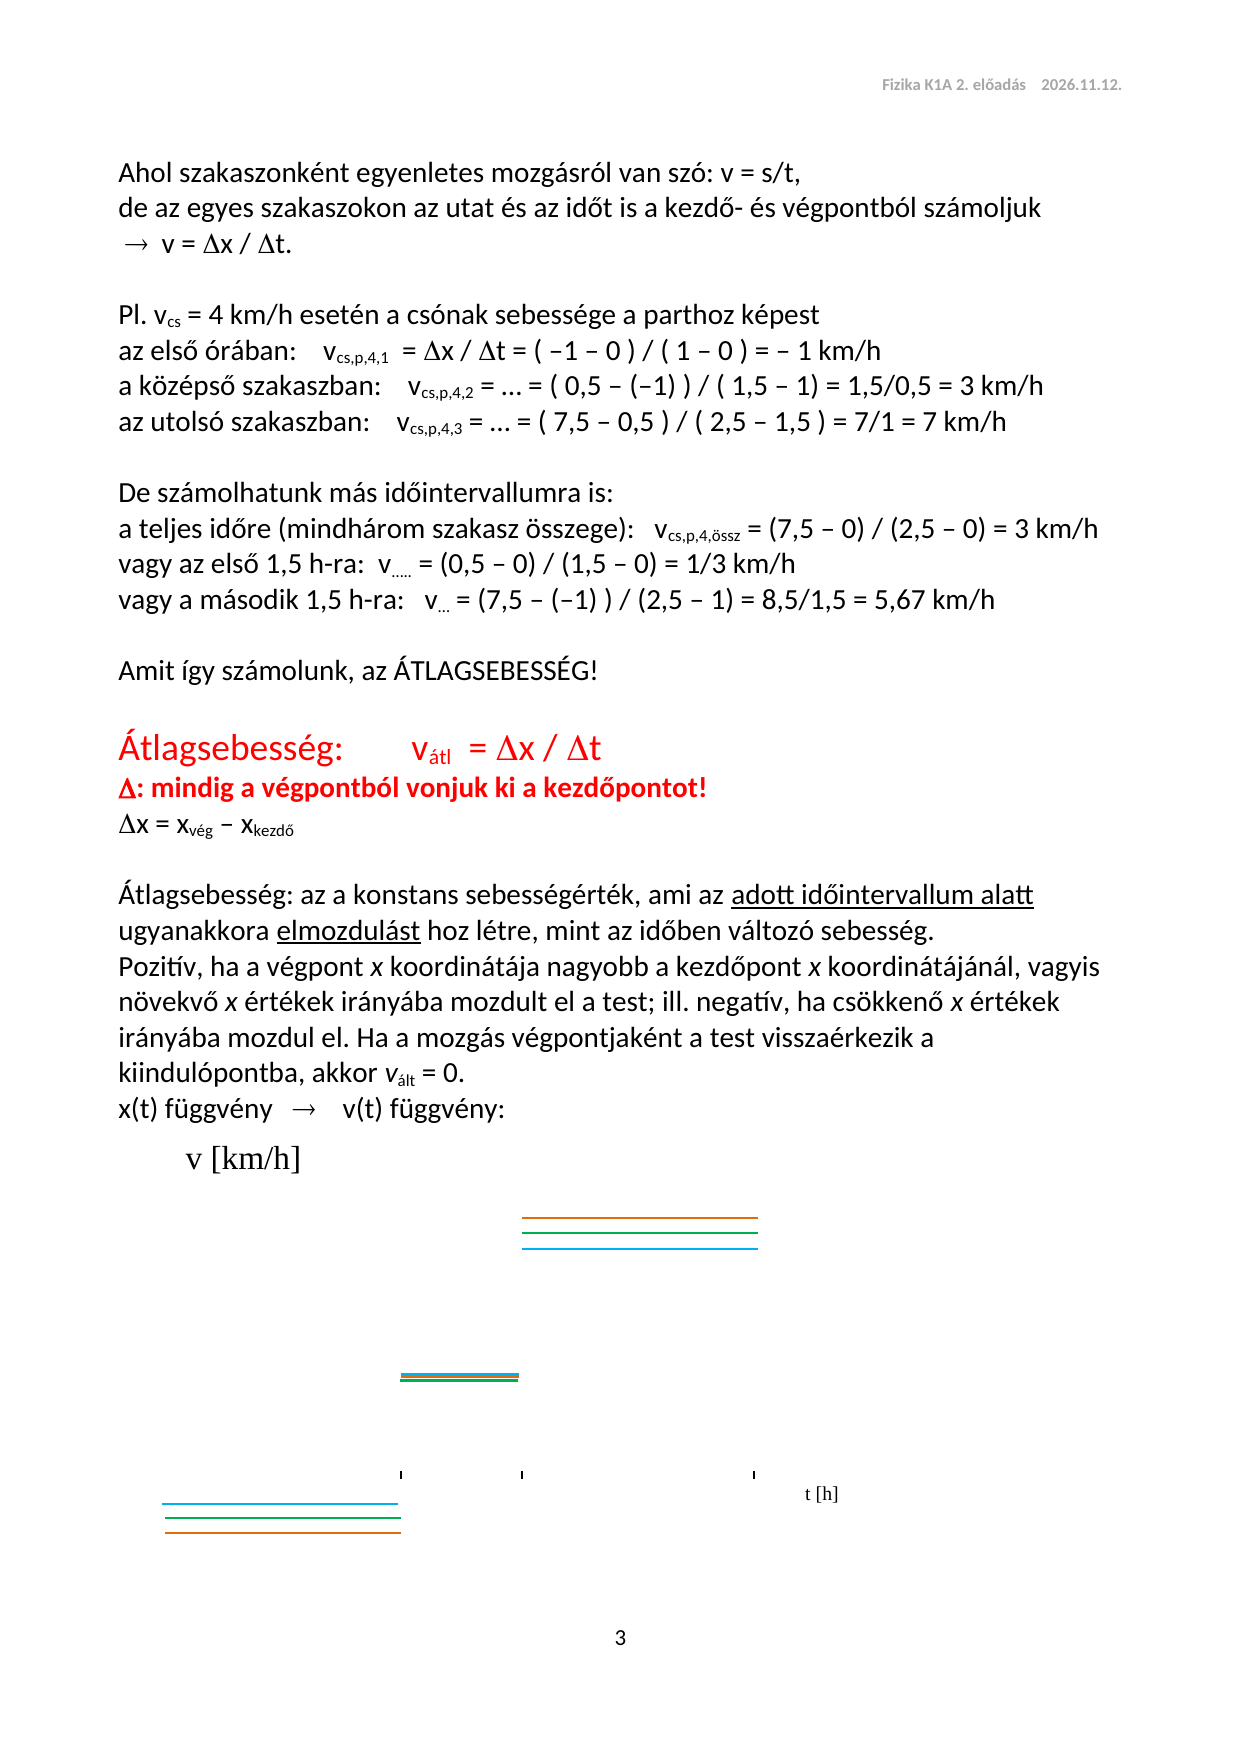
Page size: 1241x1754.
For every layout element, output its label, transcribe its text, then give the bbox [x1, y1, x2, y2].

text x = xvég – xkezdő [118, 805, 1122, 841]
text a teljes időre (mindhárom szakasz összege): vcs,p,4,össz = (7,5 – 0) / (2,5 – 0) = 3 km/h [118, 510, 1122, 546]
text az utolsó szakaszban: vcs,p,4,3 = … = ( 7,5 – 0,5 ) / ( 2,5 – 1,5 ) = 7/1 = 7 km/h [118, 403, 1122, 439]
text De számolhatunk más időintervallumra is: [118, 474, 1122, 510]
text Pozitív, ha a végpont x koordinátája nagyobb a kezdőpont x koordinátájánál, vagyis növekvő x értékek irányába mozdult el a test; ill. negatív, ha csökkenő x értékek irányába mozdul el. Ha a mozgás végpontjaként a test visszaérkezik a kiindulópontba, akkor vált = 0. [118, 948, 1122, 1090]
text x(t) függvény v(t) függvény: [118, 1090, 1122, 1126]
text de az egyes szakaszokon az utat és az időt is a kezdő- és végpontból számoljuk [118, 189, 1122, 225]
text Pl. vcs = 4 km/h esetén a csónak sebessége a parthoz képest [118, 296, 1122, 332]
text Ahol szakaszonként egyenletes mozgásról van szó: v = s/t, [118, 154, 1122, 189]
text vagy a második 1,5 h-ra: v… = (7,5 – (–1) ) / (2,5 – 1) = 8,5/1,5 = 5,67 km/h [118, 581, 1122, 617]
text v = x / t. [118, 225, 1122, 261]
text Átlagsebesség: az a konstans sebességérték, ami az adott időintervallum alatt ugyanakkora elmozdulást hoz létre, mint az időben változó sebesség. [118, 876, 1122, 948]
text Átlagsebesség: vátl = x / t [118, 724, 1122, 769]
text : mindig a végpontból vonjuk ki a kezdőpontot! [118, 769, 1122, 805]
text vagy az első 1,5 h-ra: v….. = (0,5 – 0) / (1,5 – 0) = 1/3 km/h [118, 546, 1122, 581]
text az első órában: vcs,p,4,1 = x / t = ( –1 – 0 ) / ( 1 – 0 ) = – 1 km/h [118, 332, 1122, 367]
text a középső szakaszban: vcs,p,4,2 = … = ( 0,5 – (–1) ) / ( 1,5 – 1) = 1,5/0,5 = 3 km/h [118, 367, 1122, 403]
text Amit így számolunk, az ÁTLAGSEBESSÉG! [118, 652, 1122, 688]
